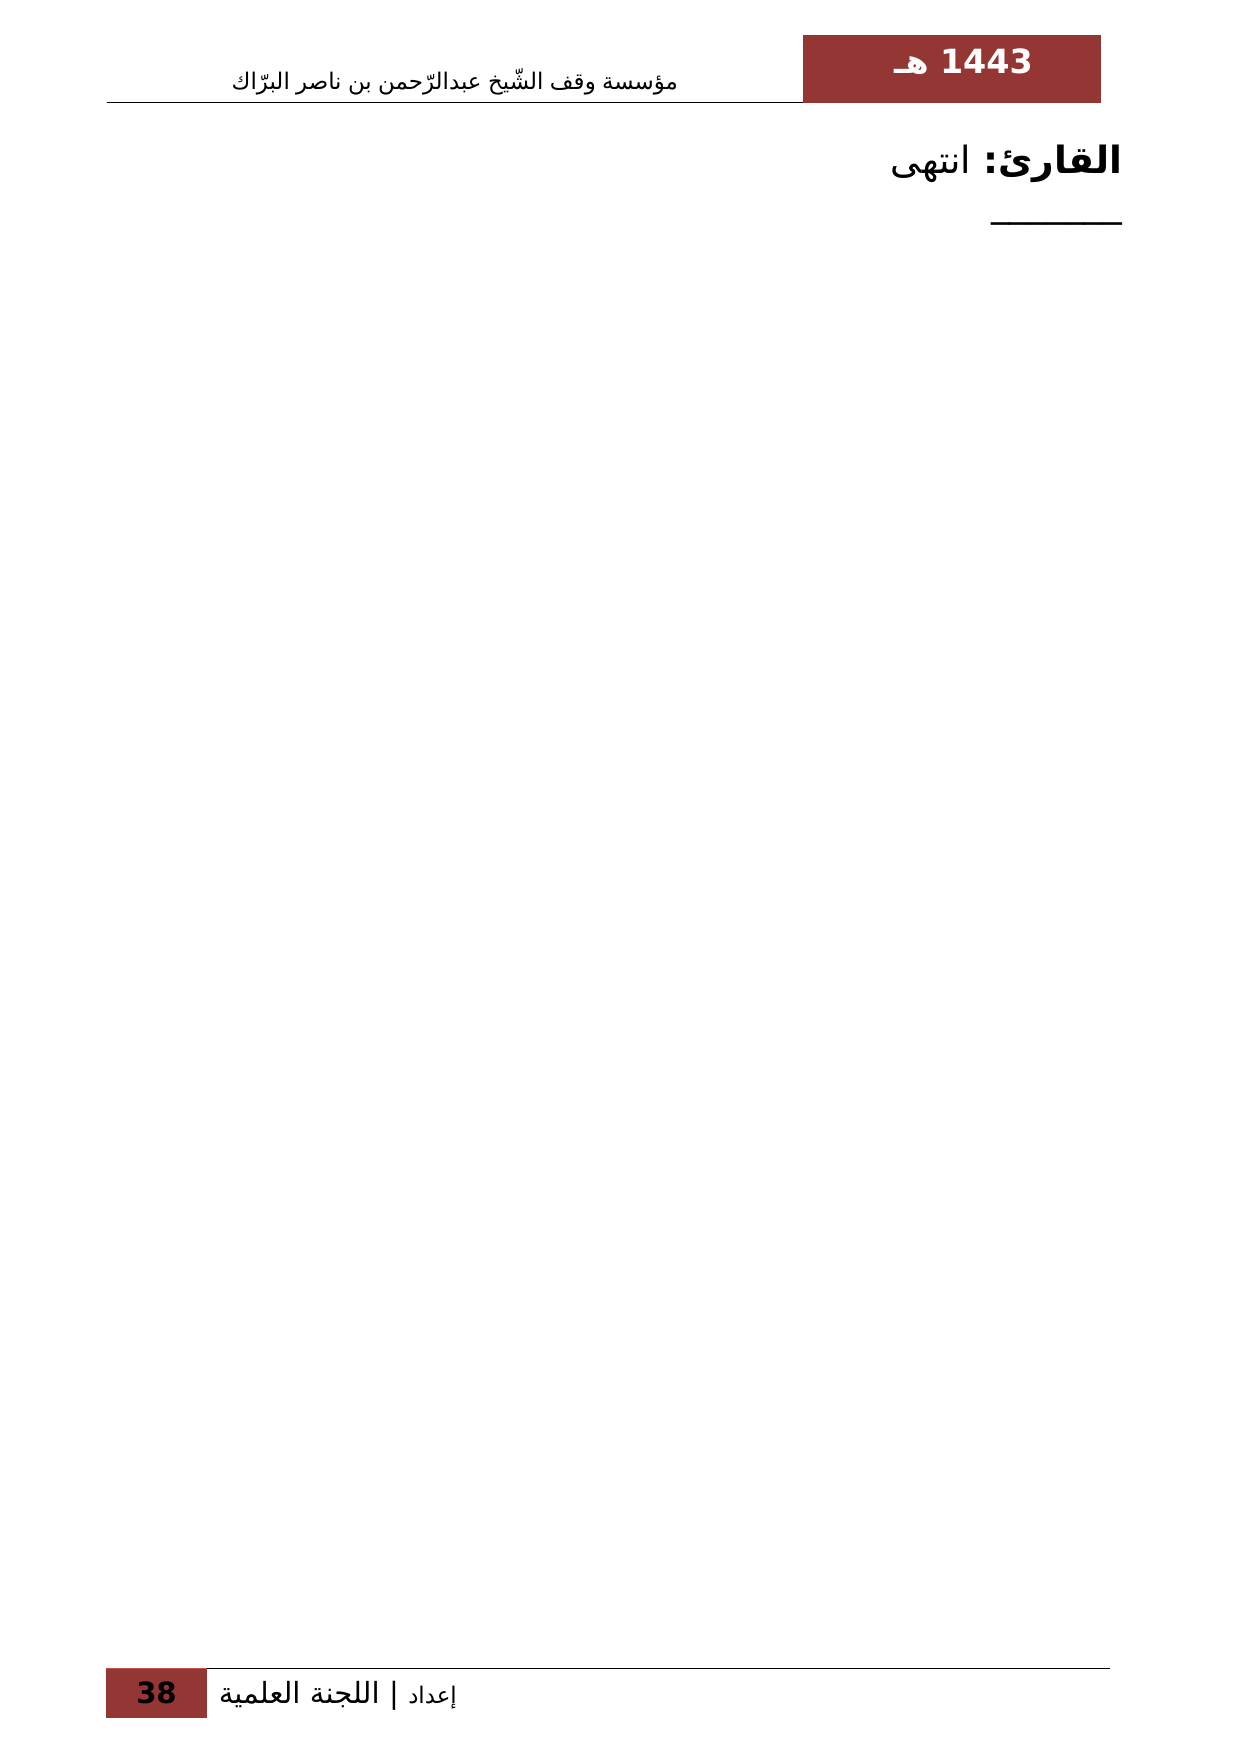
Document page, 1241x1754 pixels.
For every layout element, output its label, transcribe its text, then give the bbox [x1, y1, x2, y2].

text _______ [118, 182, 1122, 226]
text القارئ: انتهى [118, 138, 1122, 182]
